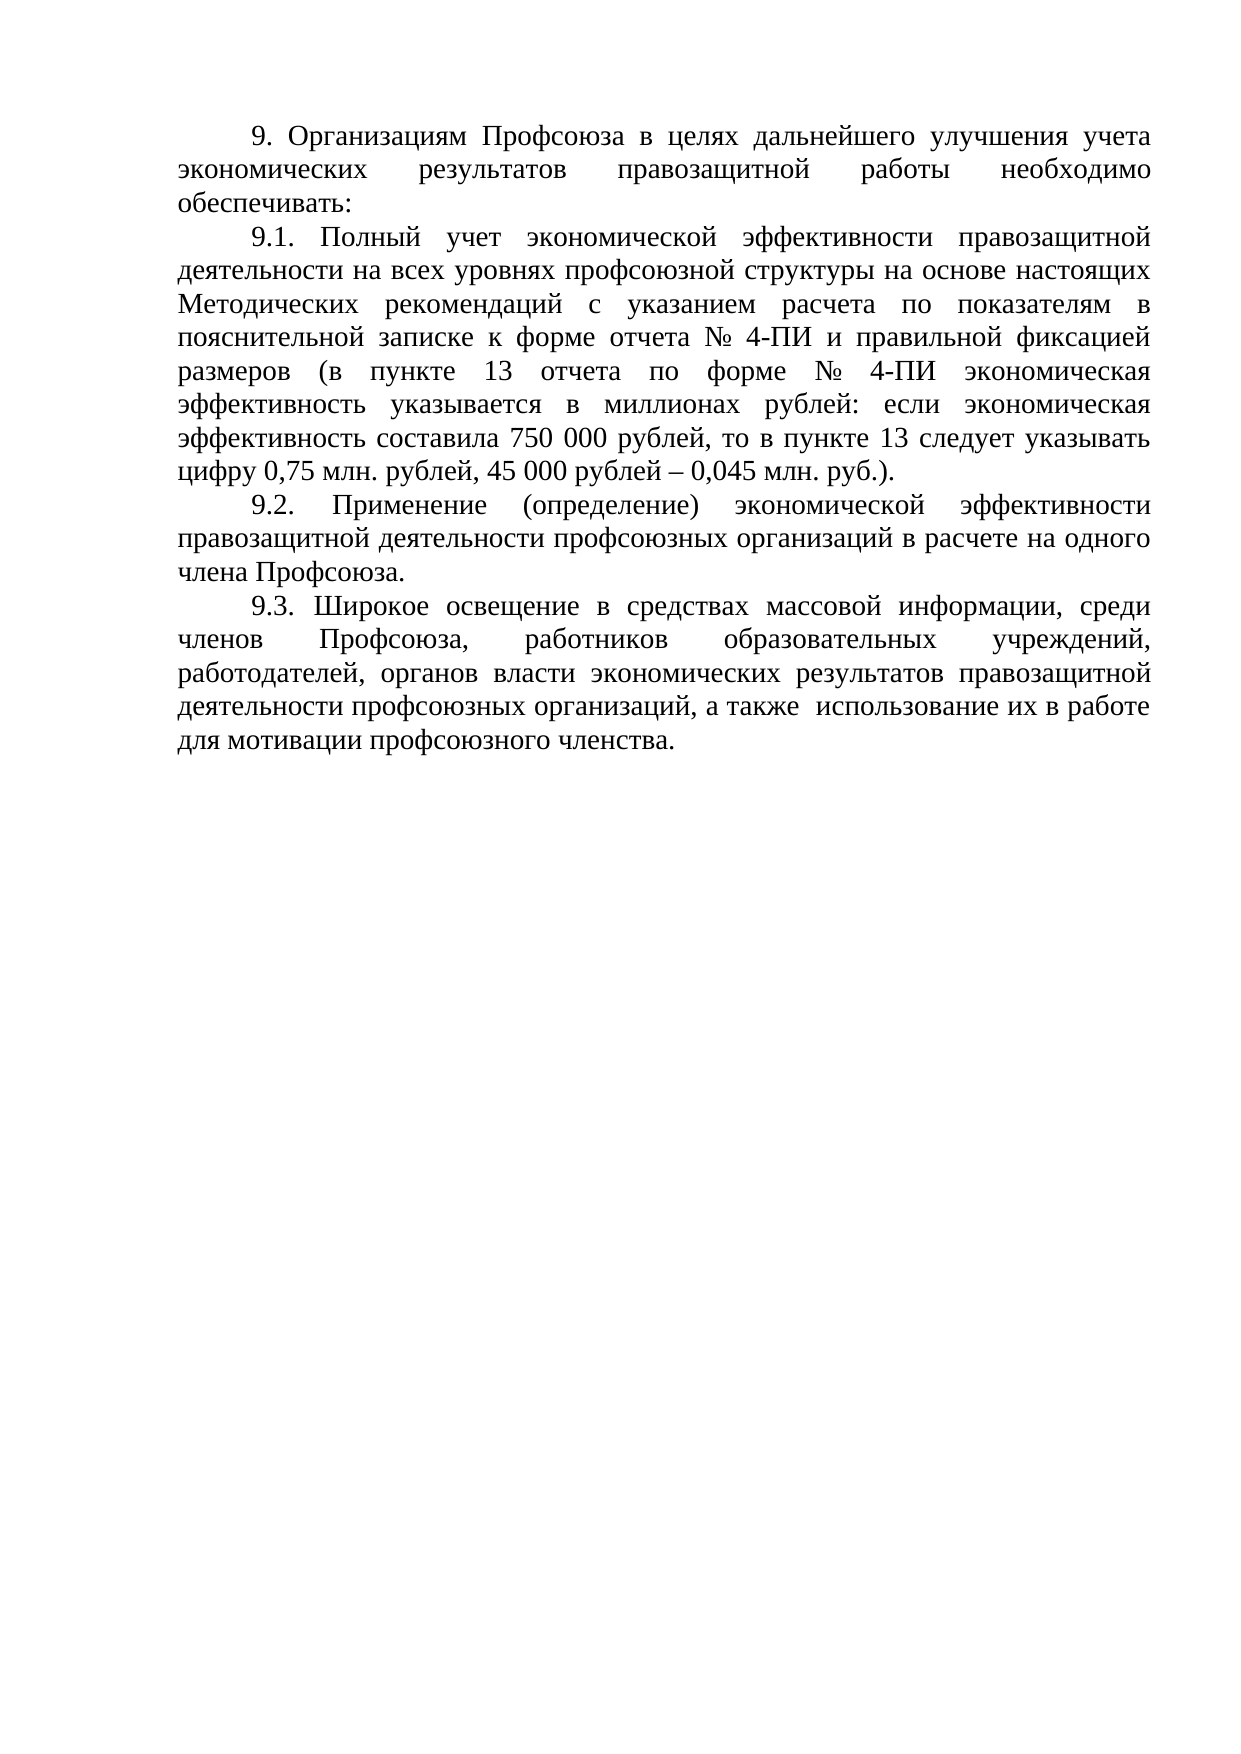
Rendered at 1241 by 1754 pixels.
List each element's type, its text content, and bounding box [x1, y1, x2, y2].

text 9.3. Широкое освещение в средствах массовой информации, среди членов Профсоюза, работников образовательных учреждений, работодателей, органов власти экономических результатов правозащитной деятельности профсоюзных организаций, а также использование их в работе для мотивации профсоюзного членства. [177, 588, 1152, 755]
text 9.1. Полный учет экономической эффективности правозащитной деятельности на всех уровнях профсоюзной структуры на основе настоящих Методических рекомендаций с указанием расчета по показателям в пояснительной записке к форме отчета № 4-ПИ и правильной фиксацией размеров (в пункте 13 отчета по форме № 4-ПИ экономическая эффективность указывается в миллионах рублей: если экономическая эффективность составила 750 000 рублей, то в пункте 13 следует указывать цифру 0,75 млн. рублей, 45 000 рублей – 0,045 млн. руб.). [177, 219, 1152, 487]
text 9.2. Применение (определение) экономической эффективности правозащитной деятельности профсоюзных организаций в расчете на одного члена Профсоюза. [177, 487, 1152, 588]
text 9. Организациям Профсоюза в целях дальнейшего улучшения учета экономических результатов правозащитной работы необходимо обеспечивать: [177, 118, 1152, 219]
